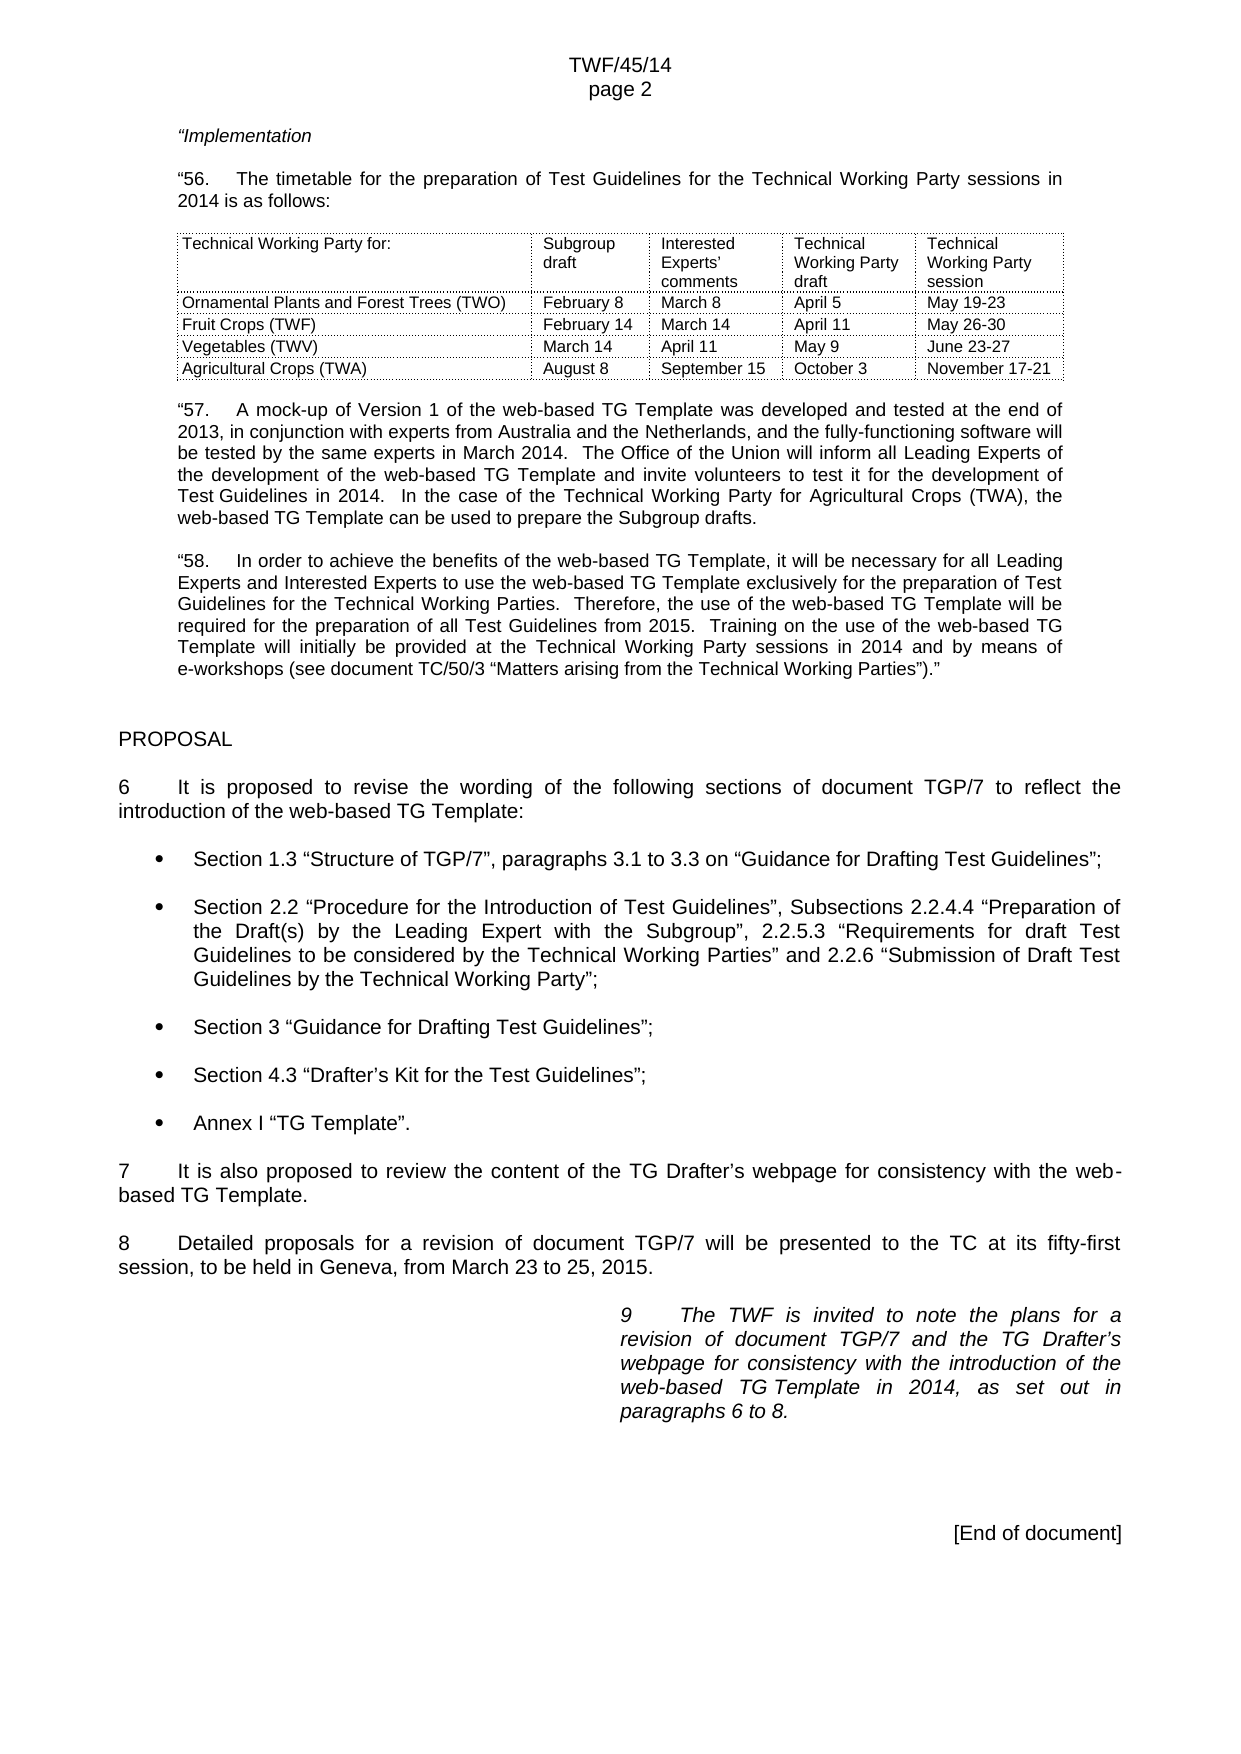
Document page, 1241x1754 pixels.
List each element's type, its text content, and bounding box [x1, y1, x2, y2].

subtitle “Implementation [177, 125, 1063, 147]
table_header Technical Working Party draft [783, 233, 916, 291]
table_cell February 14 [532, 313, 649, 335]
table_cell February 8 [532, 291, 649, 313]
text It is proposed to revise the wording of the following sections of document TGP/7 to reflect the introduction of the web-based TG Template: [118, 775, 1122, 823]
table_cell April 11 [783, 313, 916, 335]
table_cell May 19-23 [916, 291, 1063, 313]
list Section 3 “Guidance for Drafting Test Guidelines”; [156, 1015, 1122, 1039]
table_header Subgroup draft [532, 233, 649, 291]
text It is also proposed to review the content of the TG Drafter’s webpage for consistency with the web­based TG Template. [118, 1159, 1122, 1207]
table_cell August 8 [532, 357, 649, 379]
table_cell Vegetables (TWV) [177, 335, 532, 357]
text PROPOSAL [118, 727, 1122, 751]
table_header Technical Working Party for: [177, 233, 532, 291]
table_cell April 5 [783, 291, 916, 313]
table_cell June 23-27 [916, 335, 1063, 357]
table_cell May 9 [783, 335, 916, 357]
text “56. The timetable for the preparation of Test Guidelines for the Technical Working Party sessions in 2014 is as follows: [177, 168, 1063, 211]
text “57. A mock-up of Version 1 of the web-based TG Template was developed and tested at the end of 2013, in conjunction with experts from Australia and the Netherlands, and the fully-functioning software will be tested by the same experts in March 2014. The Office of the Union will inform all Leading Experts of the development of the web-based TG Template and invite volunteers to test it for the development of Test Guidelines in 2014. In the case of the Technical Working Party for Agricultural Crops (TWA), the web-based TG Template can be used to prepare the Subgroup drafts. [177, 399, 1063, 528]
table_cell March 14 [532, 335, 649, 357]
table_header Technical Working Party session [916, 233, 1063, 291]
table_cell November 17-21 [916, 357, 1063, 379]
list Section 2.2 “Procedure for the Introduction of Test Guidelines”, Subsections 2.2.4.4 “Preparation of the Draft(s) by the Leading Expert with the Subgroup”, 2.2.5.3 “Requirements for draft Test Guidelines to be considered by the Technical Working Parties” and 2.2.6 “Submission of Draft Test Guidelines by the Technical Working Party”; [156, 895, 1122, 991]
list Annex I “TG Template”. [156, 1111, 1122, 1135]
table_cell Ornamental Plants and Forest Trees (TWO) [177, 291, 532, 313]
table_cell Agricultural Crops (TWA) [177, 357, 532, 379]
list Section 4.3 “Drafter’s Kit for the Test Guidelines”; [156, 1063, 1122, 1087]
table_cell March 8 [650, 291, 783, 313]
table_cell October 3 [783, 357, 916, 379]
table_cell March 14 [650, 313, 783, 335]
text [End of document] [118, 1521, 1122, 1544]
table_cell September 15 [650, 357, 783, 379]
table_cell April 11 [650, 335, 783, 357]
table_cell May 26-30 [916, 313, 1063, 335]
list Section 1.3 “Structure of TGP/7”, paragraphs 3.1 to 3.3 on “Guidance for Drafting Test Guidelines”; [156, 847, 1122, 871]
text Detailed proposals for a revision of document TGP/7 will be presented to the TC at its fifty-first session, to be held in Geneva, from March 23 to 25, 2015. [118, 1231, 1122, 1279]
text The TWF is invited to note the plans for a revision of document TGP/7 and the TG Drafter’s webpage for consistency with the introduction of the web-based TG Template in 2014, as set out in paragraphs 6 to 8. [620, 1303, 1122, 1423]
table_header Interested Experts’ comments [650, 233, 783, 291]
text “58. In order to achieve the benefits of the web-based TG Template, it will be necessary for all Leading Experts and Interested Experts to use the web-based TG Template exclusively for the preparation of Test Guidelines for the Technical Working Parties. Therefore, the use of the web-based TG Template will be required for the preparation of all Test Guidelines from 2015. Training on the use of the web-based TG Template will initially be provided at the Technical Working Party sessions in 2014 and by means of e-workshops (see document TC/50/3 “Matters arising from the Technical Working Parties”).” [177, 550, 1063, 679]
table_cell Fruit Crops (TWF) [177, 313, 532, 335]
